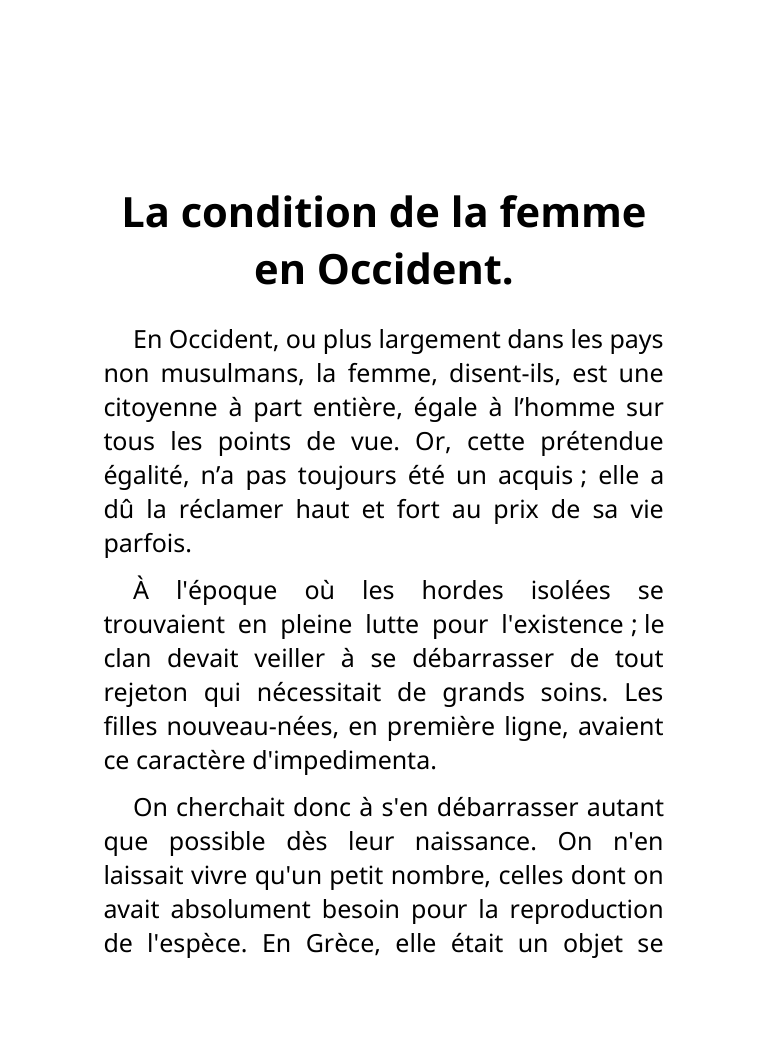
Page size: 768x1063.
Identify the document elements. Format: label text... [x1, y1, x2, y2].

subtitle La condition de la femme en Occident. [103, 183, 664, 296]
text En Occident, ou plus largement dans les pays non musulmans, la femme, disent-ils, est une citoyenne à part entière, égale à l’homme sur tous les points de vue. Or, cette prétendue égalité, n’a pas toujours été un acquis ; elle a dû la réclamer haut et fort au prix de sa vie parfois. [103, 321, 664, 560]
text À l'époque où les hordes isolées se trouvaient en pleine lutte pour l'existence ; le clan devait veiller à se débarrasser de tout rejeton qui nécessitait de grands soins. Les filles nouveau-nées, en première ligne, avaient ce caractère d'impedimenta. [103, 572, 664, 777]
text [103, 789, 664, 959]
